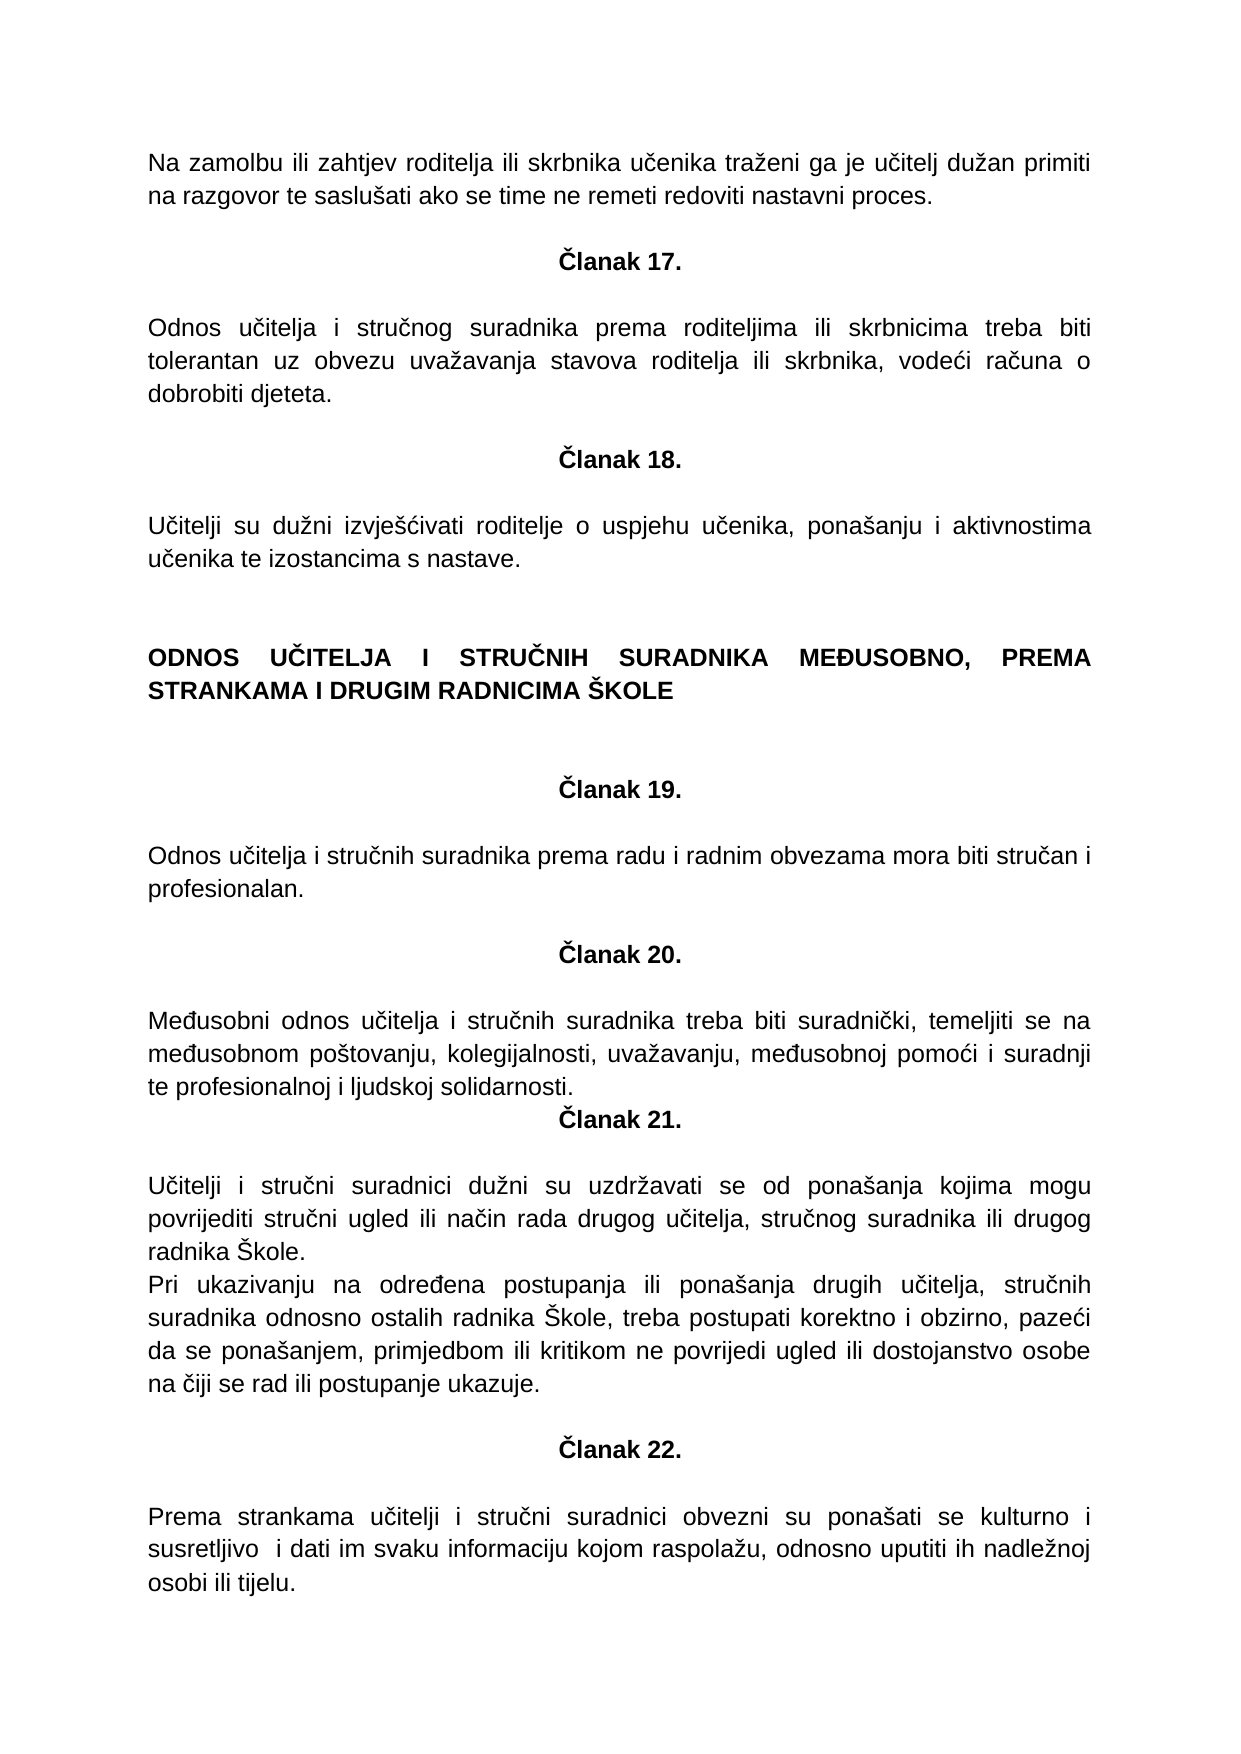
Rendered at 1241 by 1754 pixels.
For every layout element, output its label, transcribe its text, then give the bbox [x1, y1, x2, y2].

text Na zamolbu ili zahtjev roditelja ili skrbnika učenika traženi ga je učitelj dužan primiti na razgovor te saslušati ako se time ne remeti redoviti nastavni proces. [148, 148, 1093, 209]
text Članak 21. [148, 1105, 1093, 1134]
text Članak 20. [148, 940, 1093, 969]
text Odnos učitelja i stručnih suradnika prema radu i radnim obvezama mora biti stručan i profesionalan. [148, 841, 1093, 903]
text Članak 17. [148, 247, 1093, 275]
text ODNOS UČITELJA I STRUČNIH SURADNIKA MEĐUSOBNO, PREMA STRANKAMA I DRUGIM RADNICIMA ŠKOLE [148, 643, 1093, 705]
text Odnos učitelja i stručnog suradnika prema roditeljima ili skrbnicima treba biti tolerantan uz obvezu uvažavanja stavova roditelja ili skrbnika, vodeći računa o dobrobiti djeteta. [148, 313, 1093, 407]
text Prema strankama učitelji i stručni suradnici obvezni su ponašati se kulturno i susretljivo i dati im svaku informaciju kojom raspolažu, odnosno uputiti ih nadležnoj osobi ili tijelu. [148, 1501, 1093, 1596]
text Članak 19. [148, 775, 1093, 804]
text Članak 18. [148, 445, 1093, 473]
text Međusobni odnos učitelja i stručnih suradnika treba biti suradnički, temeljiti se na međusobnom poštovanju, kolegijalnosti, uvažavanju, međusobnoj pomoći i suradnji te profesionalnoj i ljudskoj solidarnosti. [148, 1006, 1093, 1101]
text Učitelji su dužni izvješćivati roditelje o uspjehu učenika, ponašanju i aktivnostima učenika te izostancima s nastave. [148, 511, 1093, 573]
text Pri ukazivanju na određena postupanja ili ponašanja drugih učitelja, stručnih suradnika odnosno ostalih radnika Škole, treba postupati korektno i obzirno, pazeći da se ponašanjem, primjedbom ili kritikom ne povrijedi ugled ili dostojanstvo osobe na čiji se rad ili postupanje ukazuje. [148, 1270, 1093, 1398]
text Članak 22. [148, 1435, 1093, 1464]
text Učitelji i stručni suradnici dužni su uzdržavati se od ponašanja kojima mogu povrijediti stručni ugled ili način rada drugog učitelja, stručnog suradnika ili drugog radnika Škole. [148, 1171, 1093, 1266]
